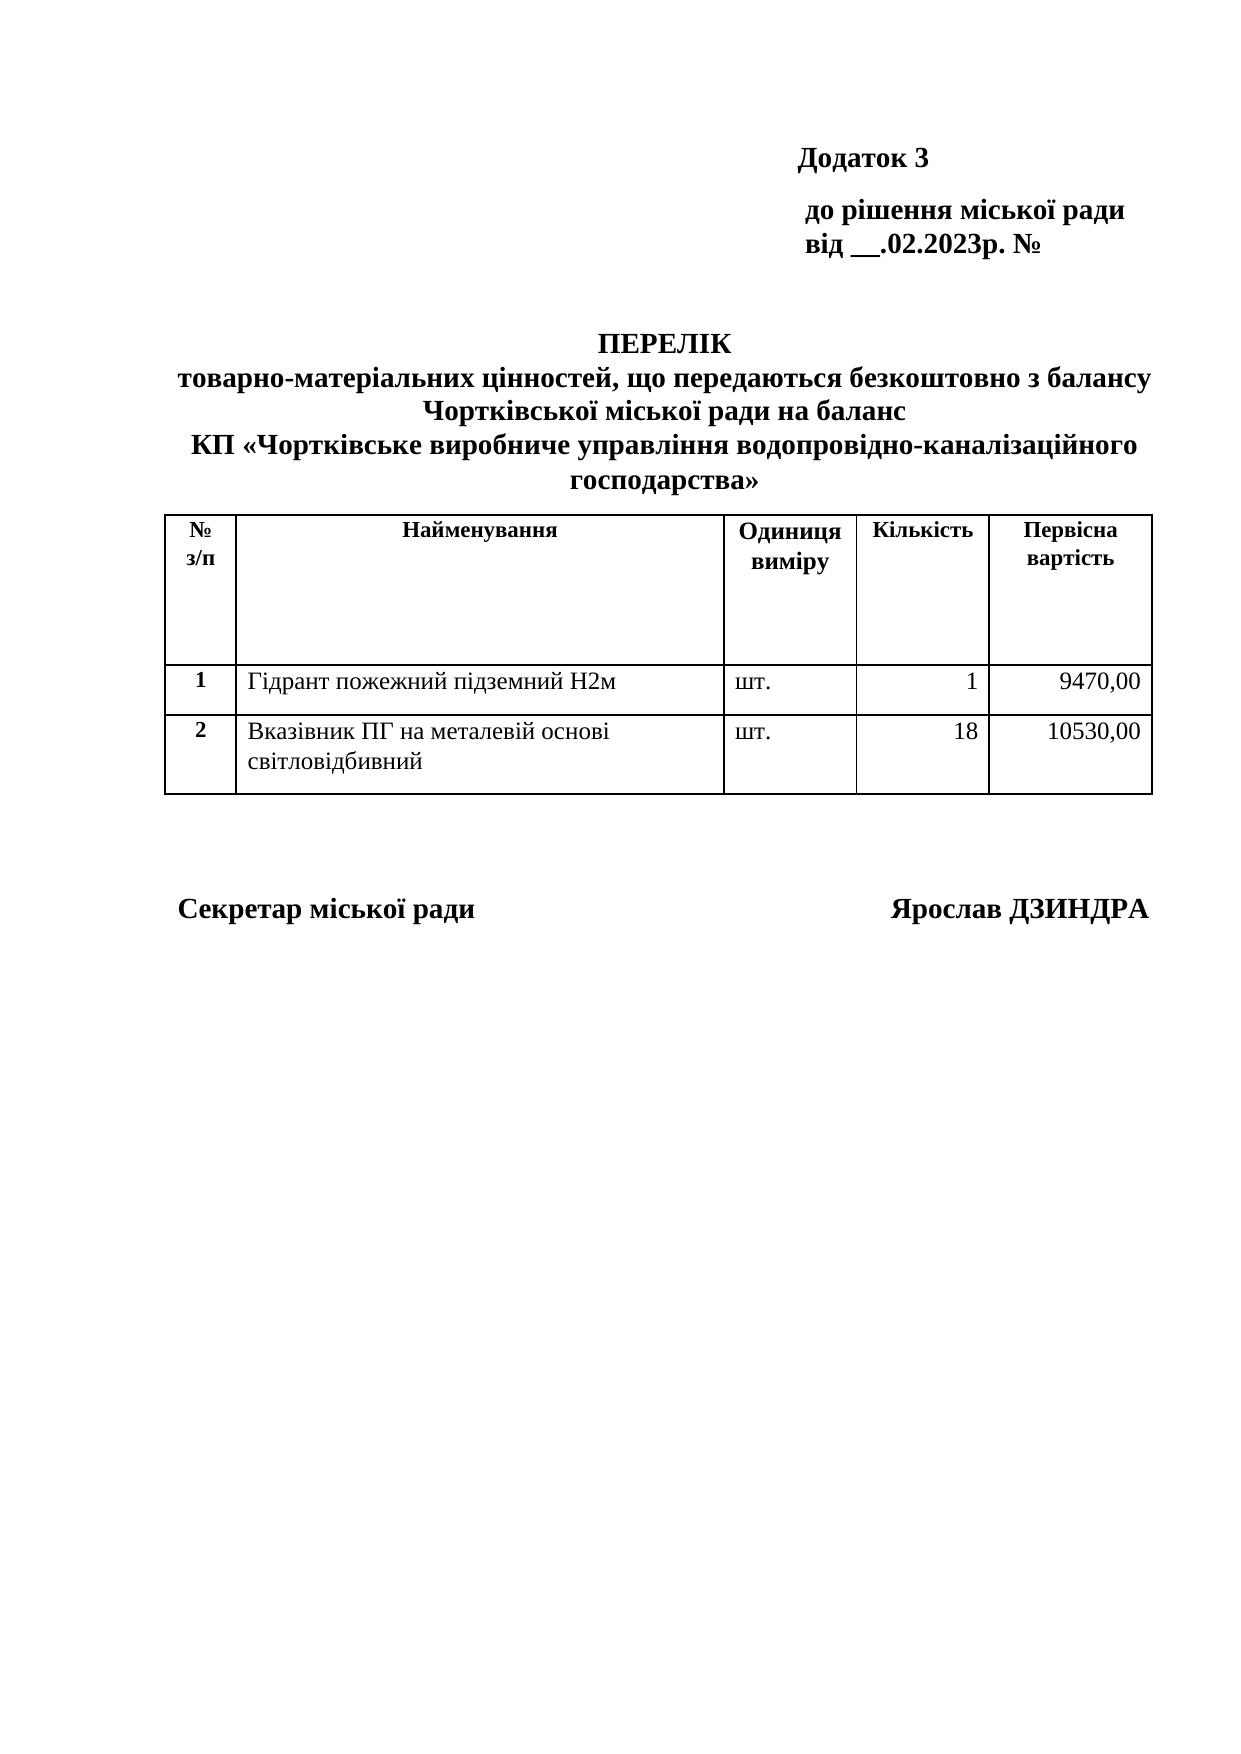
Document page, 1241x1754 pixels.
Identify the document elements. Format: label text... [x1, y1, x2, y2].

table_header № з/п [166, 516, 235, 664]
table_cell шт. [725, 666, 856, 714]
table_cell Гідрант пожежний підземний Н2м [237, 666, 723, 714]
table_cell 9470,00 [990, 666, 1151, 714]
table_cell 18 [857, 716, 988, 793]
table_cell шт. [725, 716, 856, 793]
table_cell 1 [857, 666, 988, 714]
text від __.02.2023р. № [797, 226, 1152, 259]
table_header Кількість [857, 516, 988, 664]
table_cell 10530,00 [990, 716, 1151, 793]
text Секретар міської ради Ярослав ДЗИНДРА [177, 891, 1152, 925]
table_header Первісна вартість [990, 516, 1151, 664]
table_cell Вказівник ПГ на металевій основі світловідбивний [237, 716, 723, 793]
text КП «Чортківське виробниче управління водопровідно-каналізаційного господарства» [177, 427, 1152, 496]
table_cell 2 [166, 716, 235, 793]
text ПЕРЕЛІК товарно-матеріальних цінностей, що передаються безкоштовно з балансу Чортківської міської ради на баланс [177, 326, 1152, 427]
table_header Одиниця виміру [725, 516, 856, 664]
text Додаток 3 [797, 140, 1152, 174]
table_cell 1 [166, 666, 235, 714]
table_header Найменування [237, 516, 723, 664]
text до рішення міської ради [797, 192, 1152, 226]
